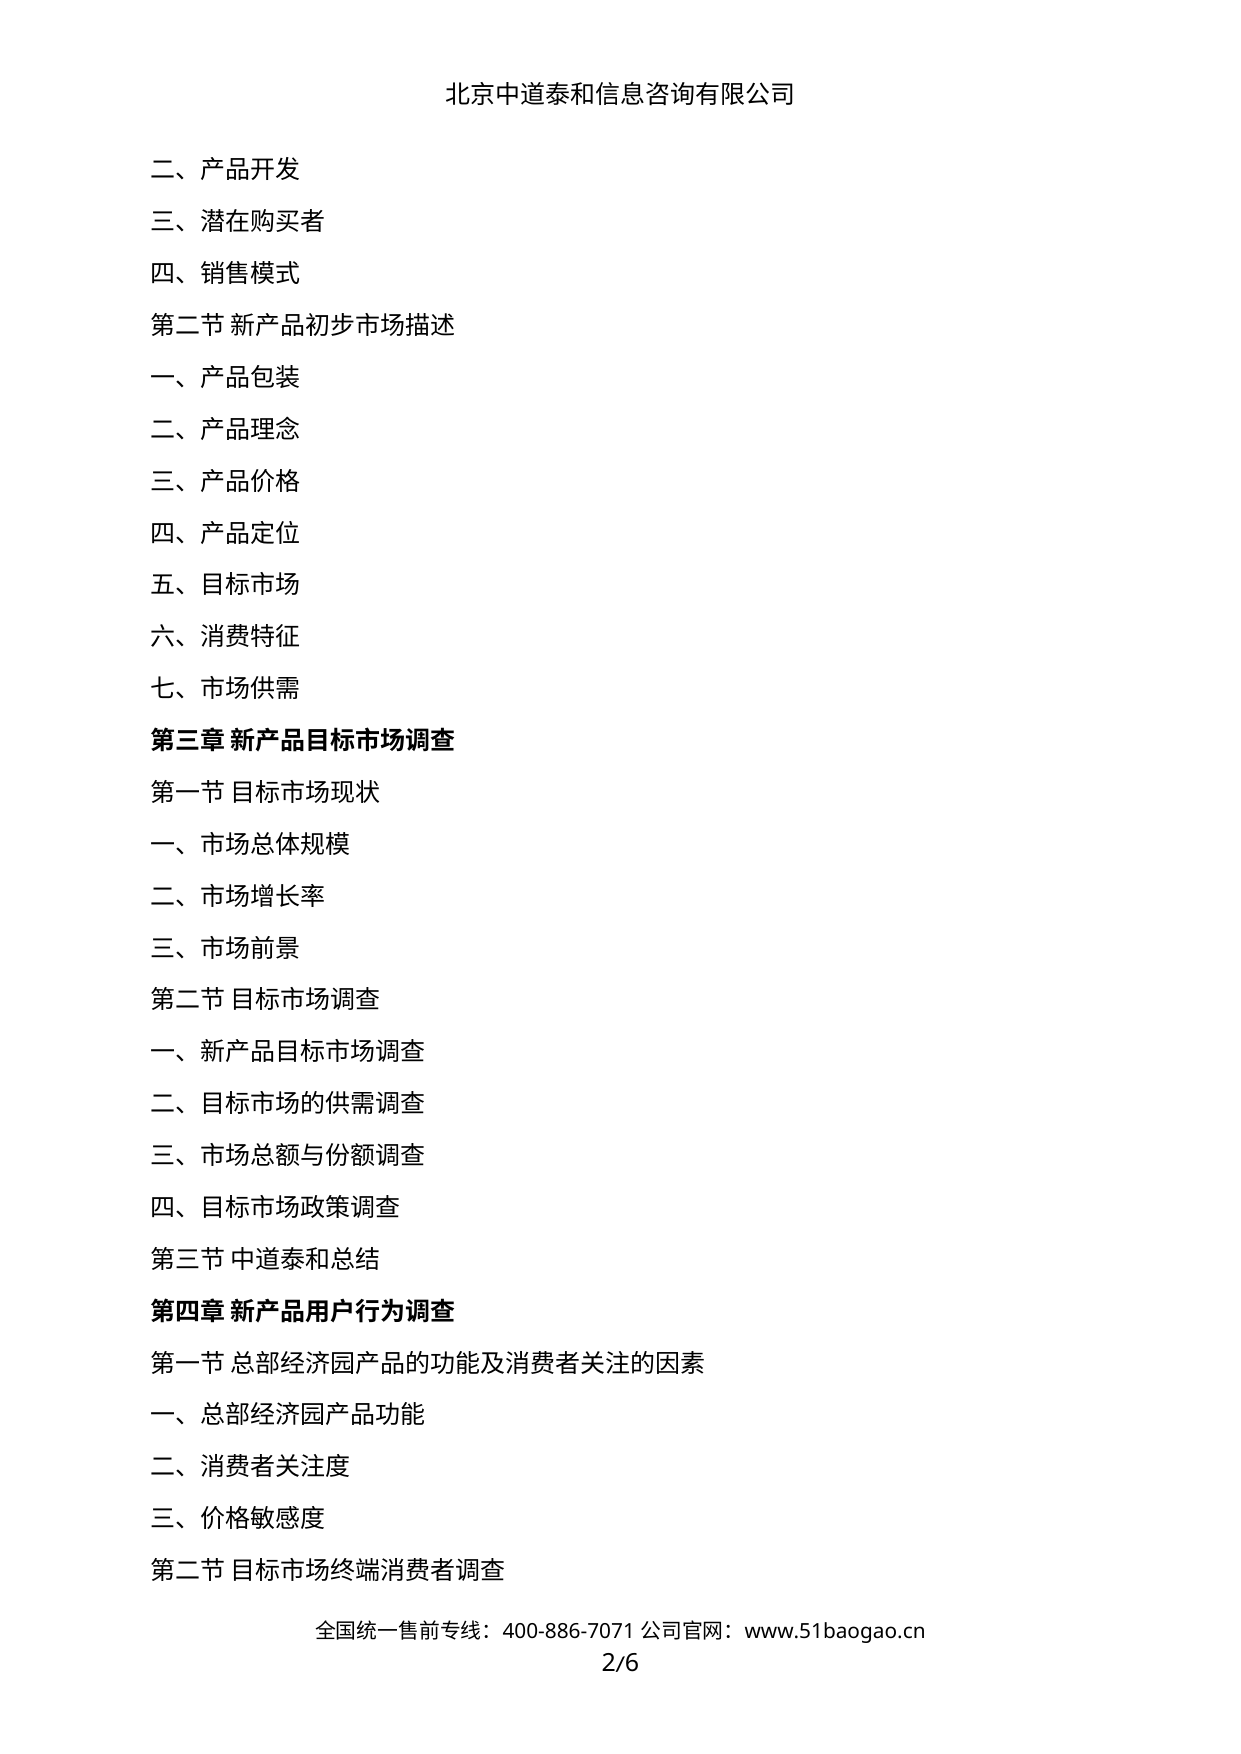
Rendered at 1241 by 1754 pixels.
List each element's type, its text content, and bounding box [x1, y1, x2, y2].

text 一、总部经济园产品功能 [150, 1395, 1090, 1431]
text 第一节 总部经济园产品的功能及消费者关注的因素 [150, 1343, 1090, 1379]
text 三、价格敏感度 [150, 1499, 1090, 1535]
text 二、市场增长率 [150, 876, 1090, 912]
text 第二节 目标市场终端消费者调查 [150, 1551, 1090, 1587]
text 二、产品开发 [150, 150, 1090, 186]
text 一、产品包装 [150, 357, 1090, 394]
text 第一节 目标市场现状 [150, 772, 1090, 809]
text 第二节 新产品初步市场描述 [150, 306, 1090, 342]
text 第二节 目标市场调查 [150, 980, 1090, 1016]
text 三、市场总额与份额调查 [150, 1136, 1090, 1172]
text 三、产品价格 [150, 461, 1090, 497]
text 第三章 新产品目标市场调查 [150, 721, 1090, 757]
text 四、产品定位 [150, 513, 1090, 549]
text 第四章 新产品用户行为调查 [150, 1291, 1090, 1327]
text 二、消费者关注度 [150, 1447, 1090, 1483]
text 三、潜在购买者 [150, 202, 1090, 238]
text 一、新产品目标市场调查 [150, 1032, 1090, 1068]
text 第三节 中道泰和总结 [150, 1239, 1090, 1276]
text 二、目标市场的供需调查 [150, 1084, 1090, 1120]
text 一、市场总体规模 [150, 824, 1090, 861]
text 七、市场供需 [150, 669, 1090, 705]
text 四、目标市场政策调查 [150, 1187, 1090, 1224]
text 四、销售模式 [150, 254, 1090, 290]
text 二、产品理念 [150, 409, 1090, 446]
text 六、消费特征 [150, 617, 1090, 653]
text 三、市场前景 [150, 928, 1090, 964]
text 五、目标市场 [150, 565, 1090, 601]
